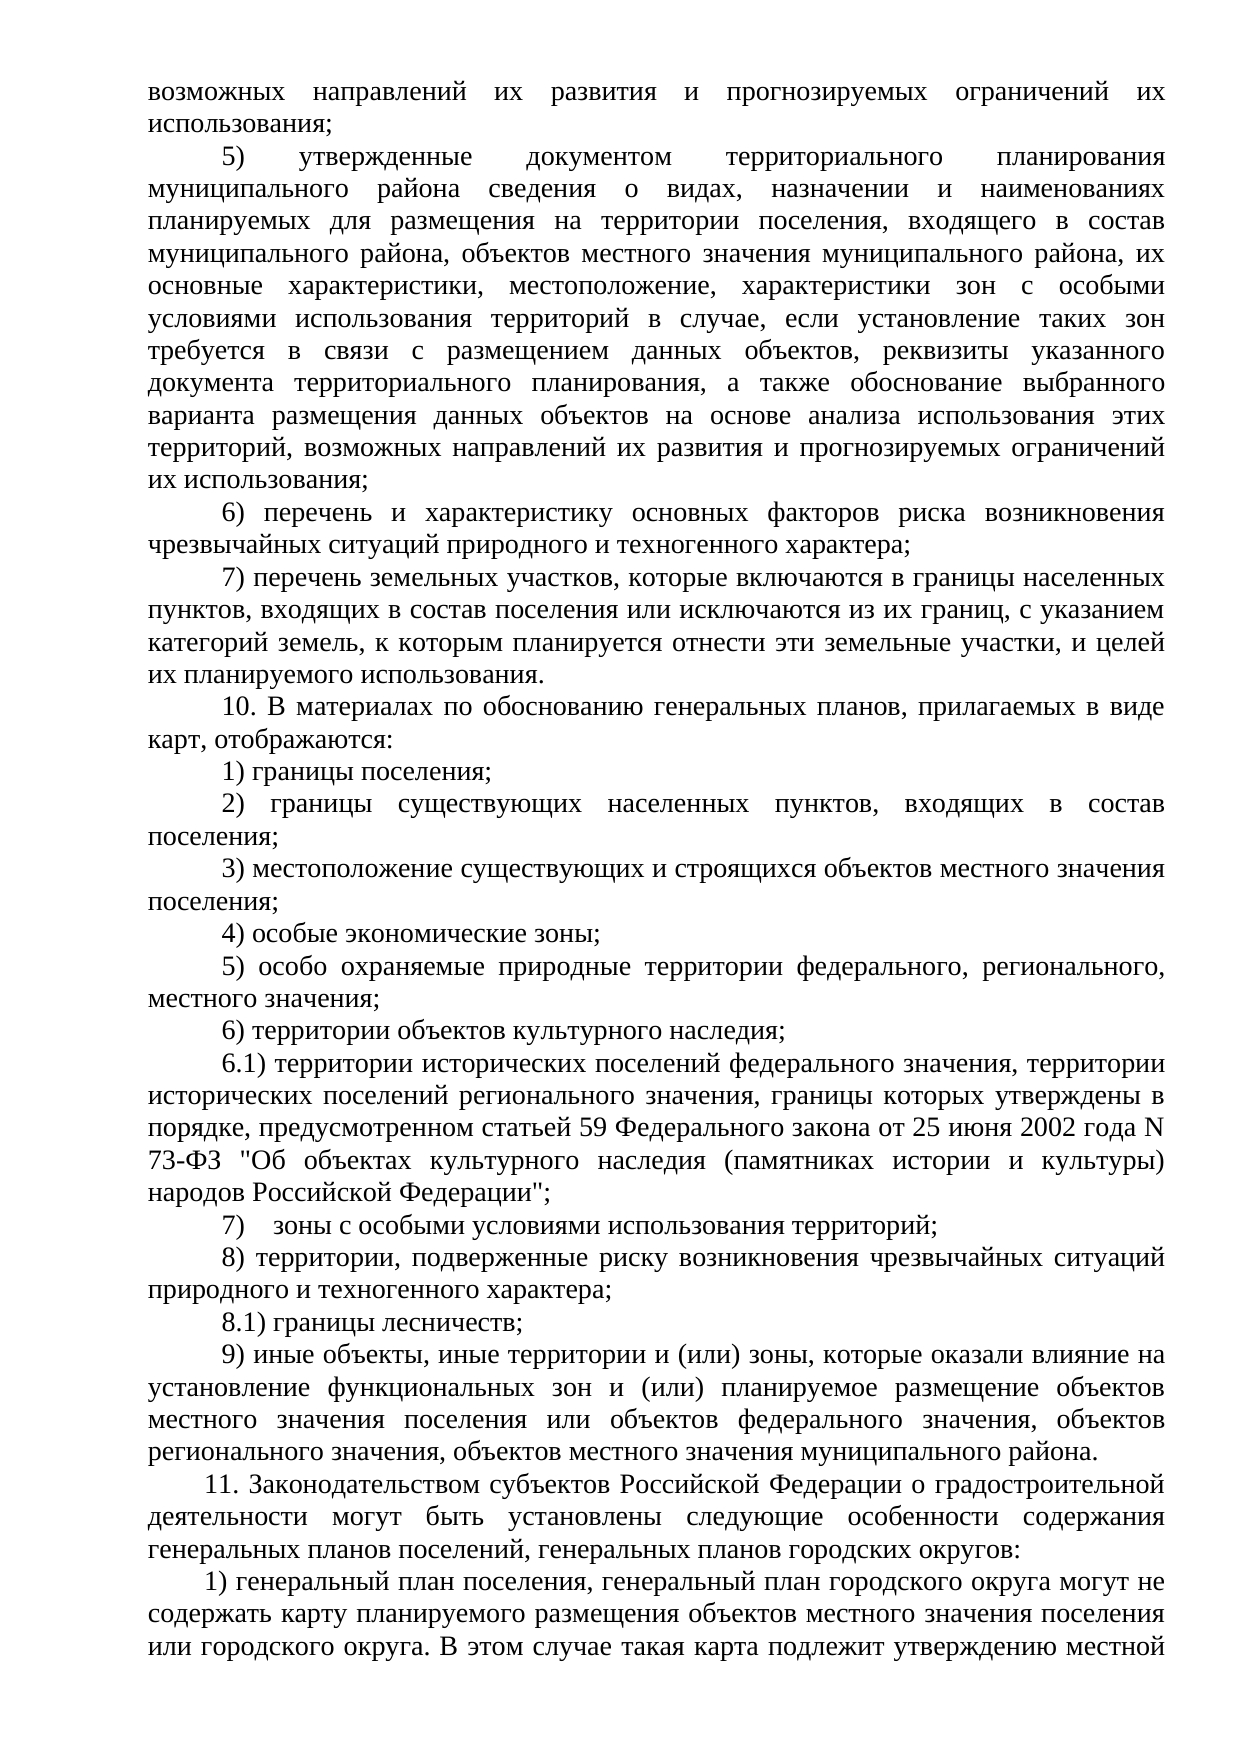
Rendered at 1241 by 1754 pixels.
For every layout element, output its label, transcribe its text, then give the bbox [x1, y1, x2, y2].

text 8) территории, подверженные риску возникновения чрезвычайных ситуаций природного и техногенного характера; [148, 1240, 1167, 1305]
text 7) перечень земельных участков, которые включаются в границы населенных пунктов, входящих в состав поселения или исключаются из их границ, с указанием категорий земель, к которым планируется отнести эти земельные участки, и целей их планируемого использования. [148, 560, 1167, 689]
text 6.1) территории исторических поселений федерального значения, территории исторических поселений регионального значения, границы которых утверждены в порядке, предусмотренном статьей 59 Федерального закона от 25 июня 2002 года N 73-ФЗ "Об объектах культурного наследия (памятниках истории и культуры) народов Российской Федерации"; [148, 1046, 1167, 1208]
text 6) территории объектов культурного наследия; [148, 1013, 1167, 1046]
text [148, 1564, 1167, 1661]
text 1) границы поселения; [148, 754, 1167, 787]
text 5) особо охраняемые природные территории федерального, регионального, местного значения; [148, 948, 1167, 1013]
text 4) особые экономические зоны; [148, 916, 1167, 948]
text 9) иные объекты, иные территории и (или) зоны, которые оказали влияние на установление функциональных зон и (или) планируемое размещение объектов местного значения поселения или объектов федерального значения, объектов регионального значения, объектов местного значения муниципального района. [148, 1337, 1167, 1467]
text 5) утвержденные документом территориального планирования муниципального района сведения о видах, назначении и наименованиях планируемых для размещения на территории поселения, входящего в состав муниципального района, объектов местного значения муниципального района, их основные характеристики, местоположение, характеристики зон с особыми условиями использования территорий в случае, если установление таких зон требуется в связи с размещением данных объектов, реквизиты указанного документа территориального планирования, а также обоснование выбранного варианта размещения данных объектов на основе анализа использования этих территорий, возможных направлений их развития и прогнозируемых ограничений их использования; [148, 139, 1167, 495]
text 6) перечень и характеристику основных факторов риска возникновения чрезвычайных ситуаций природного и техногенного характера; [148, 495, 1167, 560]
text 8.1) границы лесничеств; [148, 1305, 1167, 1337]
text 7) зоны с особыми условиями использования территорий; [148, 1208, 1167, 1240]
text 10. В материалах по обоснованию генеральных планов, прилагаемых в виде карт, отображаются: [148, 689, 1167, 754]
text 2) границы существующих населенных пунктов, входящих в состав поселения; [148, 787, 1167, 851]
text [148, 74, 1167, 139]
text 11. Законодательством субъектов Российской Федерации о градостроительной деятельности могут быть установлены следующие особенности содержания генеральных планов поселений, генеральных планов городских округов: [148, 1467, 1167, 1564]
text 3) местоположение существующих и строящихся объектов местного значения поселения; [148, 851, 1167, 916]
